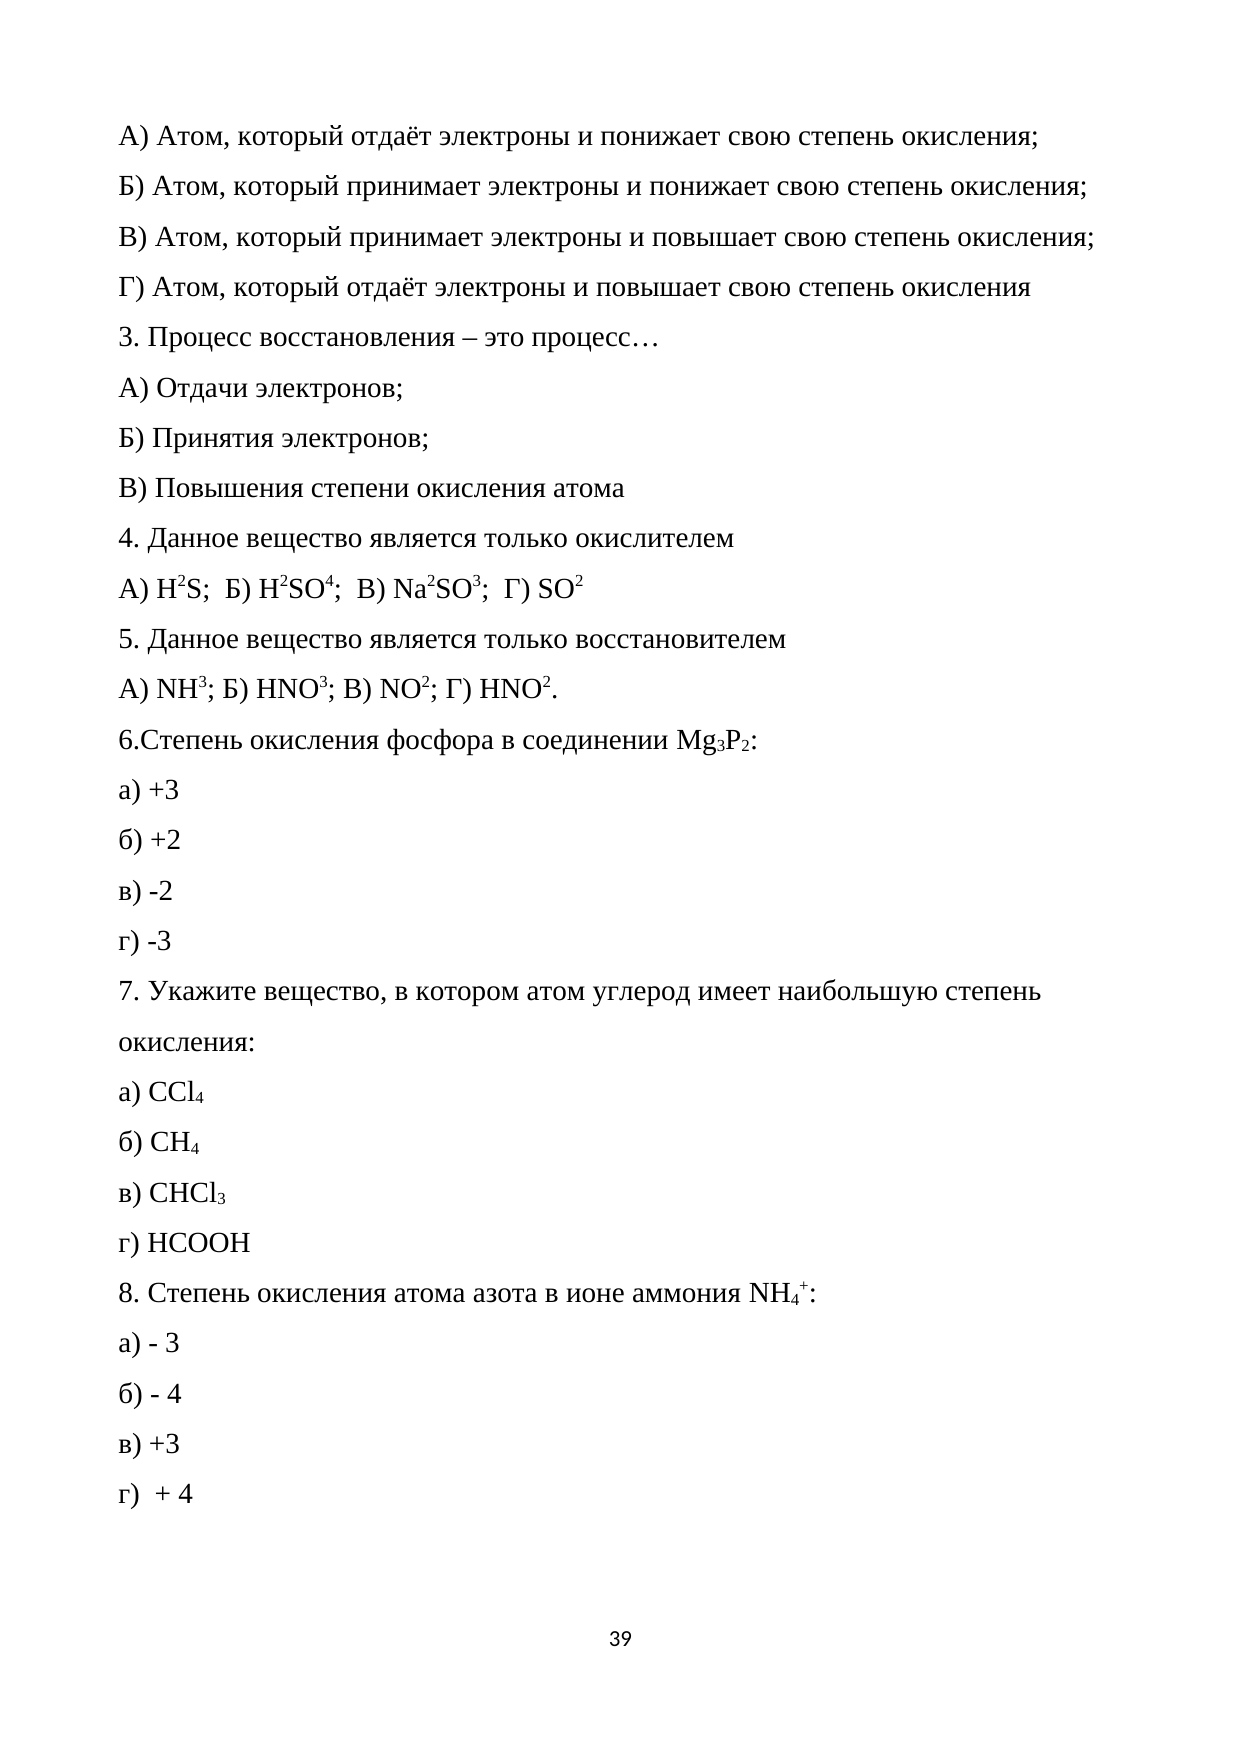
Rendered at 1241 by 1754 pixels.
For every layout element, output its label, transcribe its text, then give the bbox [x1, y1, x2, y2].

text г) -3 [118, 923, 1122, 957]
text в) -2 [118, 873, 1122, 906]
text в) CHCl3 [118, 1175, 1122, 1208]
text б) CH4 [118, 1124, 1122, 1158]
text а) +3 [118, 772, 1122, 806]
text А) Отдачи электронов; [118, 370, 1122, 403]
text А) Атом, который отдаёт электроны и понижает свою степень окисления; [118, 118, 1122, 152]
text б) - 4 [118, 1376, 1122, 1409]
text В) Атом, который принимает электроны и повышает свою степень окисления; [118, 219, 1122, 252]
text А) NH3; Б) HNO3; В) NO2; Г) HNO2. [118, 672, 1122, 705]
text 6.Степень окисления фосфора в соединении Mg3P2: [118, 722, 1122, 755]
text 7. Укажите вещество, в котором атом углерод имеет наибольшую степень окисления: [118, 973, 1122, 1057]
text г) HCOOH [118, 1225, 1122, 1258]
text А) H2S; Б) H2SO4; В) Na2SO3; Г) SO2 [118, 571, 1122, 604]
text Г) Атом, который отдаёт электроны и повышает свою степень окисления [118, 269, 1122, 303]
text а) - 3 [118, 1326, 1122, 1359]
text 5. Данное вещество является только восстановителем [118, 621, 1122, 655]
text Б) Атом, который принимает электроны и понижает свою степень окисления; [118, 168, 1122, 202]
text 3. Процесс восстановления – это процесс… [118, 319, 1122, 353]
text в) +3 [118, 1426, 1122, 1460]
text Б) Принятия электронов; [118, 420, 1122, 453]
text г) + 4 [118, 1477, 1122, 1510]
text 8. Степень окисления атома азота в ионе аммония NH4+: [118, 1275, 1122, 1309]
text В) Повышения степени окисления атома [118, 470, 1122, 504]
text 4. Данное вещество является только окислителем [118, 521, 1122, 554]
text а) CCl4 [118, 1074, 1122, 1108]
text б) +2 [118, 822, 1122, 856]
